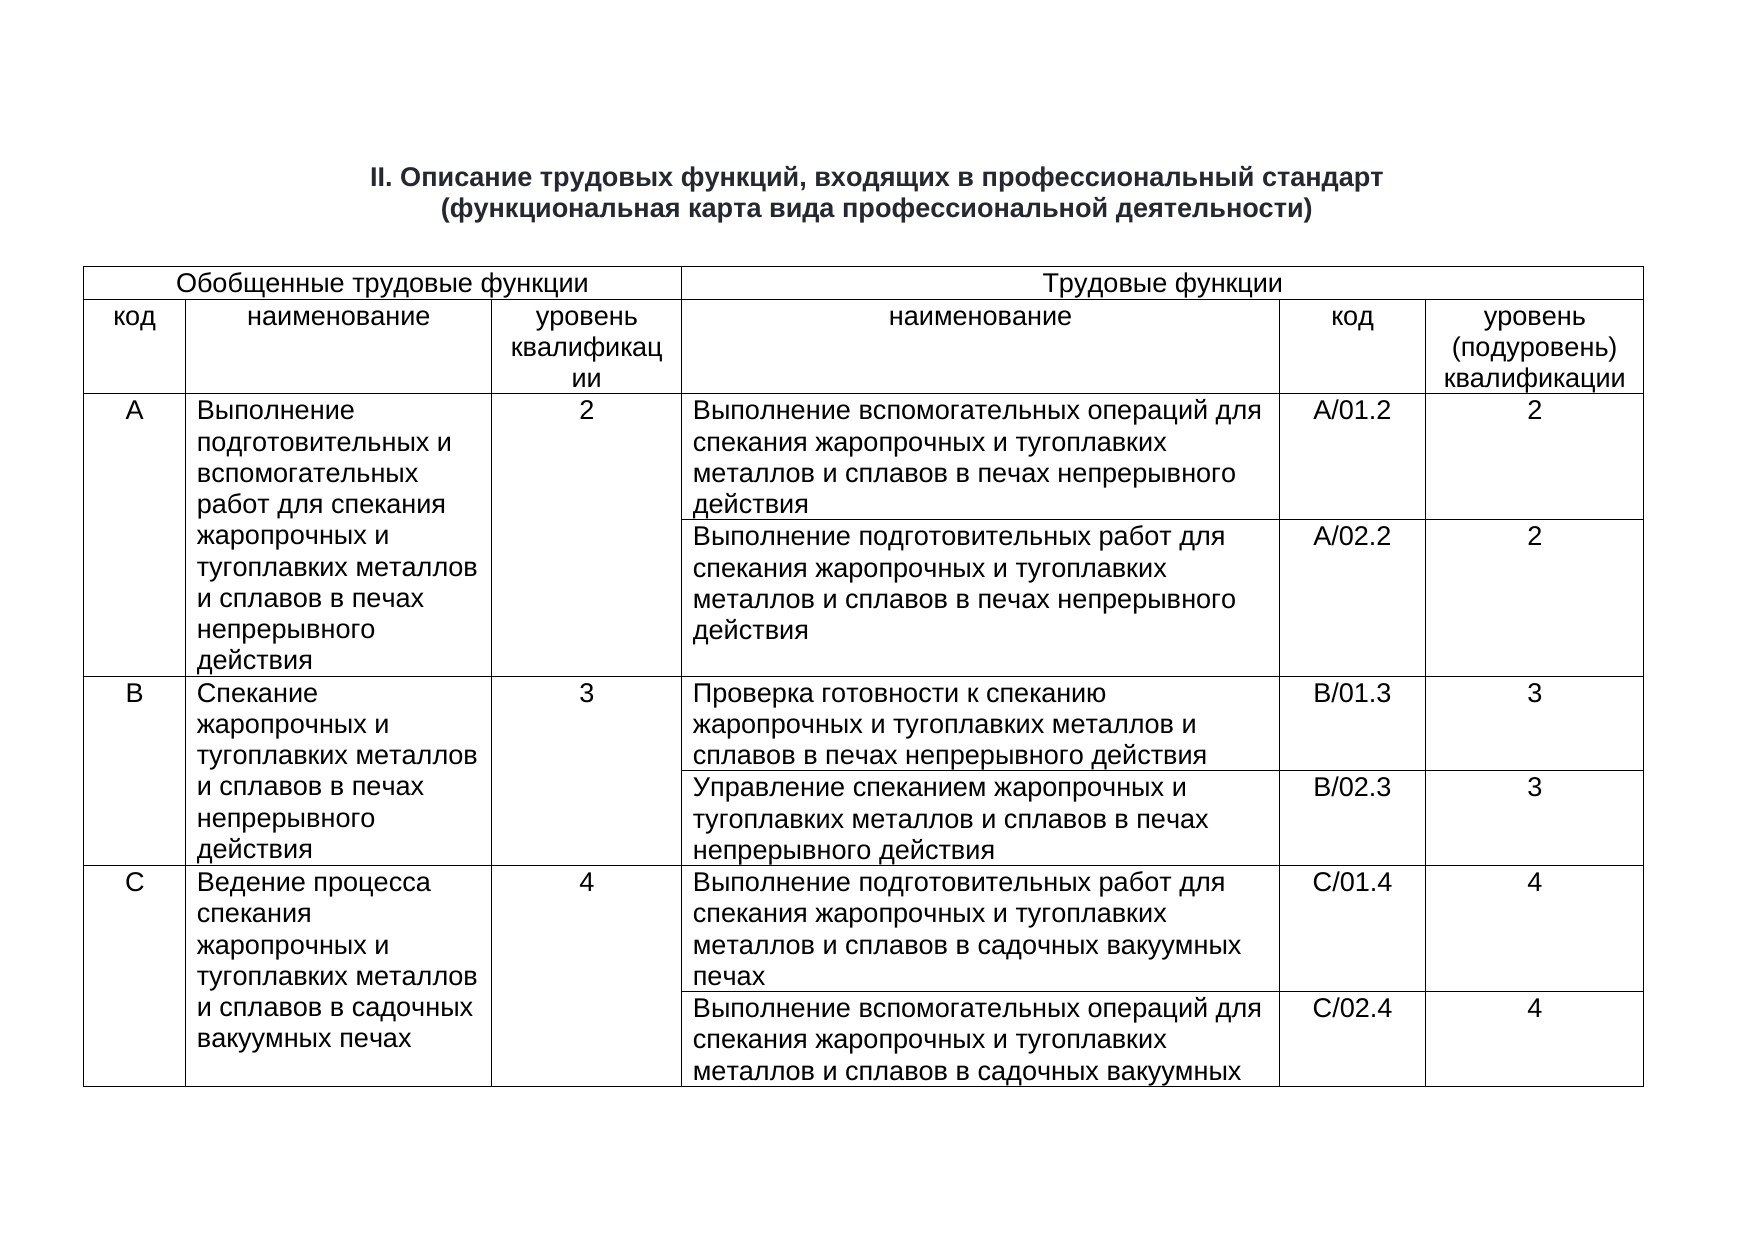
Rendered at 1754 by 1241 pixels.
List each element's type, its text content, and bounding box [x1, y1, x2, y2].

table_cell 2 [492, 394, 681, 676]
subtitle II. Описание трудовых функций, входящих в профессиональный стандарт (функциональная карта вида профессиональной деятельности) [83, 161, 1671, 224]
table_header Трудовые функции [682, 267, 1643, 298]
table_cell наименование [682, 300, 1279, 393]
table_header Обобщенные трудовые функции [84, 267, 681, 298]
table_cell Ведение процесса спекания жаропрочных и тугоплавких металлов и сплавов в садочных вакуумных печах [186, 866, 491, 1086]
table_cell Выполнение подготовительных работ для спекания жаропрочных и тугоплавких металлов и сплавов в печах непрерывного действия [682, 520, 1279, 676]
table_cell код [1280, 300, 1425, 393]
table_cell 3 [1426, 771, 1643, 865]
table_cell Выполнение вспомогательных операций для спекания жаропрочных и тугоплавких металлов и сплавов в печах непрерывного действия [682, 394, 1279, 519]
table_cell С/02.4 [1280, 992, 1425, 1086]
table_cell 4 [492, 866, 681, 1086]
table_cell уровень (подуровень) квалификации [1426, 300, 1643, 393]
table_cell Управление спеканием жаропрочных и тугоплавких металлов и сплавов в печах непрерывного действия [682, 771, 1279, 865]
table_cell А/01.2 [1280, 394, 1425, 519]
table_cell Спекание жаропрочных и тугоплавких металлов и сплавов в печах непрерывного действия [186, 677, 491, 865]
table_cell 2 [1426, 520, 1643, 676]
table_cell 4 [1426, 866, 1643, 991]
table_cell 2 [1426, 394, 1643, 519]
table_cell наименование [186, 300, 491, 393]
table_cell В [84, 677, 185, 865]
table_cell А/02.2 [1280, 520, 1425, 676]
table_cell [682, 992, 1279, 1086]
table_cell А [84, 394, 185, 676]
table_cell 3 [1426, 677, 1643, 770]
table_cell В/02.3 [1280, 771, 1425, 865]
table_cell В/01.3 [1280, 677, 1425, 770]
table_cell уровень квалификации [492, 300, 681, 393]
table_cell 3 [492, 677, 681, 865]
table_cell код [84, 300, 185, 393]
table_cell Выполнение подготовительных работ для спекания жаропрочных и тугоплавких металлов и сплавов в садочных вакуумных печах [682, 866, 1279, 991]
table_cell Проверка готовности к спеканию жаропрочных и тугоплавких металлов и сплавов в печах непрерывного действия [682, 677, 1279, 770]
table_cell 4 [1426, 992, 1643, 1086]
table_cell Выполнение подготовительных и вспомогательных работ для спекания жаропрочных и тугоплавких металлов и сплавов в печах непрерывного действия [186, 394, 491, 676]
table_cell С/01.4 [1280, 866, 1425, 991]
table_cell С [84, 866, 185, 1086]
